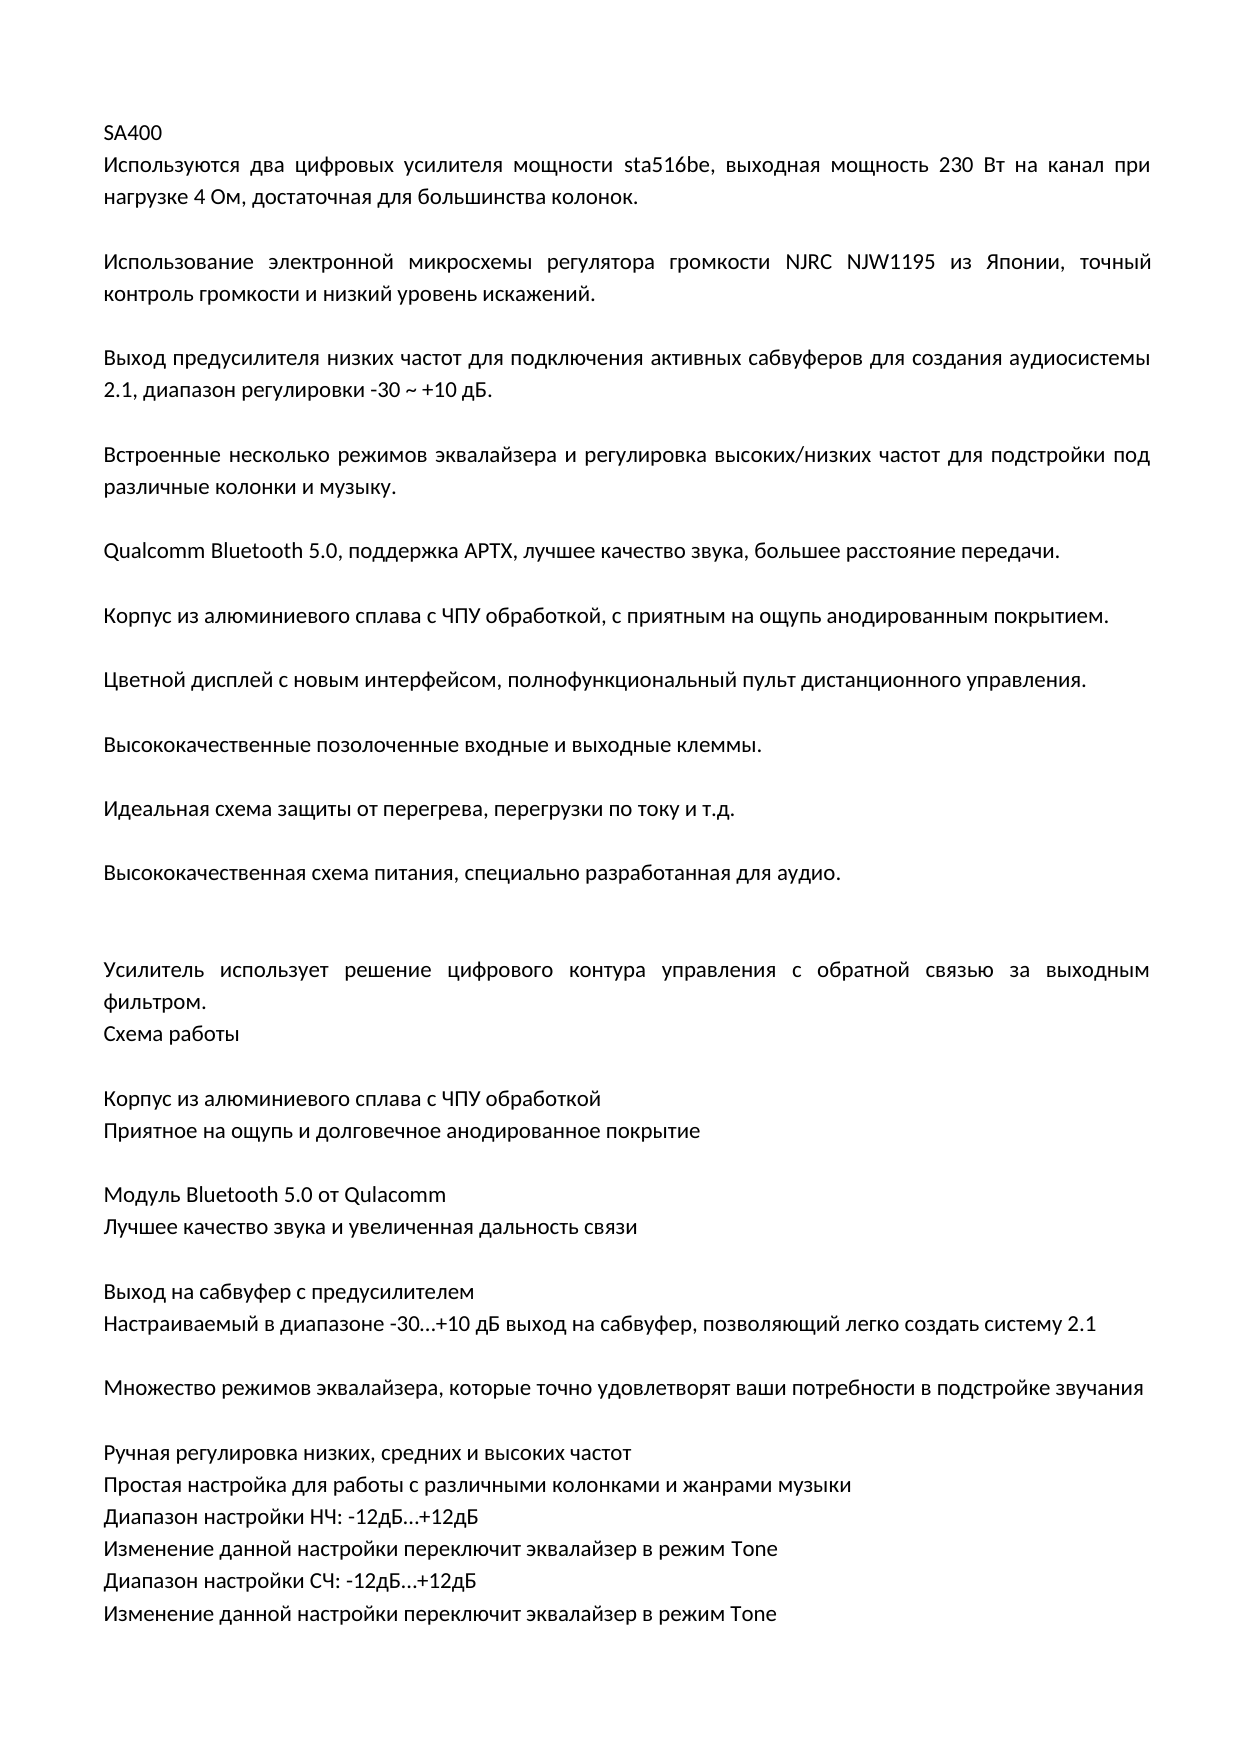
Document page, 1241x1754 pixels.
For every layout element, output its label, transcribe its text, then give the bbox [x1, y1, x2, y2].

text Ручная регулировка низких, средних и высоких частот [103, 1438, 1152, 1466]
text Корпус из алюминиевого сплава с ЧПУ обработкой [103, 1084, 1152, 1112]
text Усилитель использует решение цифрового контура управления с обратной связью за выходным фильтром. [103, 955, 1152, 1015]
text Qualcomm Bluetooth 5.0, поддержка APTX, лучшее качество звука, большее расстояние передачи. [103, 537, 1152, 564]
text Схема работы [103, 1019, 1152, 1047]
text Корпус из алюминиевого сплава с ЧПУ обработкой, с приятным на ощупь анодированным покрытием. [103, 601, 1152, 629]
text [103, 1599, 1152, 1627]
text Настраиваемый в диапазоне -30…+10 дБ выход на сабвуфер, позволяющий легко создать систему 2.1 [103, 1309, 1152, 1337]
text Выход на сабвуфер с предусилителем [103, 1277, 1152, 1305]
text Модуль Bluetooth 5.0 от Qulacomm [103, 1180, 1152, 1208]
text Используются два цифровых усилителя мощности sta516be, выходная мощность 230 Вт на канал при нагрузке 4 Ом, достаточная для большинства колонок. [103, 150, 1152, 211]
text Выход предусилителя низких частот для подключения активных сабвуферов для создания аудиосистемы 2.1, диапазон регулировки -30 ~ +10 дБ. [103, 343, 1152, 404]
text Идеальная схема защиты от перегрева, перегрузки по току и т.д. [103, 794, 1152, 822]
text Множество режимов эквалайзера, которые точно удовлетворят ваши потребности в подстройке звучания [103, 1373, 1152, 1401]
text Диапазон настройки СЧ: -12дБ…+12дБ [103, 1567, 1152, 1594]
text Приятное на ощупь и долговечное анодированное покрытие [103, 1116, 1152, 1144]
text Использование электронной микросхемы регулятора громкости NJRC NJW1195 из Японии, точный контроль громкости и низкий уровень искажений. [103, 247, 1152, 307]
text Лучшее качество звука и увеличенная дальность связи [103, 1212, 1152, 1241]
text Высококачественная схема питания, специально разработанная для аудио. [103, 858, 1152, 886]
text SA400 [103, 118, 1152, 146]
text Простая настройка для работы с различными колонками и жанрами музыки [103, 1470, 1152, 1498]
text Цветной дисплей с новым интерфейсом, полнофункциональный пульт дистанционного управления. [103, 665, 1152, 693]
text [103, 1534, 1152, 1562]
text Высококачественные позолоченные входные и выходные клеммы. [103, 730, 1152, 758]
text Встроенные несколько режимов эквалайзера и регулировка высоких/низких частот для подстройки под различные колонки и музыку. [103, 440, 1152, 500]
text Диапазон настройки НЧ: -12дБ…+12дБ [103, 1502, 1152, 1530]
